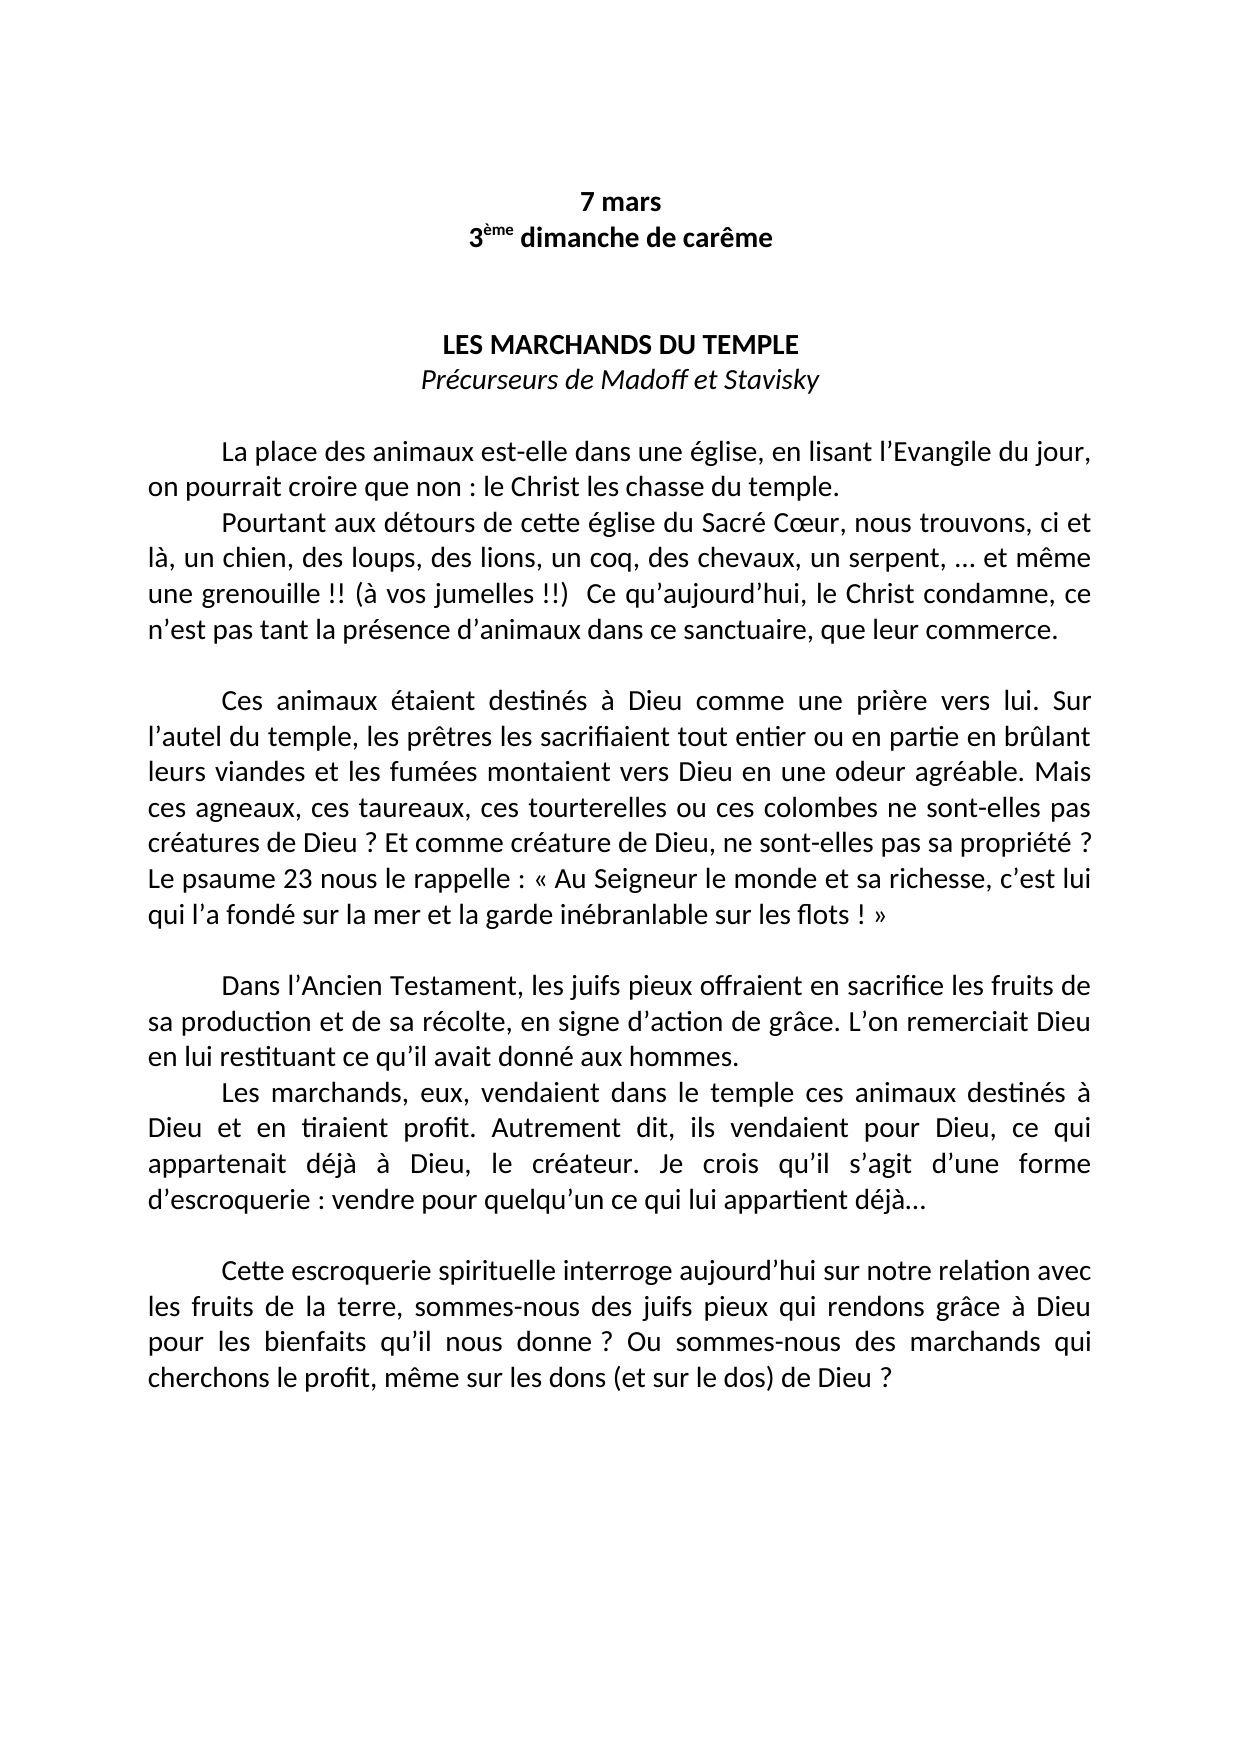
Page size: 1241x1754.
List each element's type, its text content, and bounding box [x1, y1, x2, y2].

text 3ème dimanche de carême [148, 219, 1094, 254]
text Dans l’Ancien Testament, les juifs pieux offraient en sacrifice les fruits de sa production et de sa récolte, en signe d’action de grâce. L’on remerciait Dieu en lui restituant ce qu’il avait donné aux hommes. [148, 967, 1093, 1074]
text La place des animaux est-elle dans une église, en lisant l’Evangile du jour, on pourrait croire que non : le Christ les chasse du temple. [148, 433, 1093, 504]
text LES MARCHANDS DU TEMPLE [148, 326, 1094, 361]
text Ces animaux étaient destinés à Dieu comme une prière vers lui. Sur l’autel du temple, les prêtres les sacrifiaient tout entier ou en partie en brûlant leurs viandes et les fumées montaient vers Dieu en une odeur agréable. Mais ces agneaux, ces taureaux, ces tourterelles ou ces colombes ne sont-elles pas créatures de Dieu ? Et comme créature de Dieu, ne sont-elles pas sa propriété ? Le psaume 23 nous le rappelle : « Au Seigneur le monde et sa richesse, c’est lui qui l’a fondé sur la mer et la garde inébranlable sur les flots ! » [148, 682, 1093, 931]
text Cette escroquerie spirituelle interroge aujourd’hui sur notre relation avec les fruits de la terre, sommes-nous des juifs pieux qui rendons grâce à Dieu pour les bienfaits qu’il nous donne ? Ou sommes-nous des marchands qui cherchons le profit, même sur les dons (et sur le dos) de Dieu ? [148, 1252, 1093, 1394]
text Les marchands, eux, vendaient dans le temple ces animaux destinés à Dieu et en tiraient profit. Autrement dit, ils vendaient pour Dieu, ce qui appartenait déjà à Dieu, le créateur. Je crois qu’il s’agit d’une forme d’escroquerie : vendre pour quelqu’un ce qui lui appartient déjà… [148, 1074, 1093, 1216]
text Pourtant aux détours de cette église du Sacré Cœur, nous trouvons, ci et là, un chien, des loups, des lions, un coq, des chevaux, un serpent, … et même une grenouille !! (à vos jumelles !!) Ce qu’aujourd’hui, le Christ condamne, ce n’est pas tant la présence d’animaux dans ce sanctuaire, que leur commerce. [148, 504, 1093, 646]
text 7 mars [148, 183, 1094, 219]
text Précurseurs de Madoff et Stavisky [148, 361, 1093, 397]
